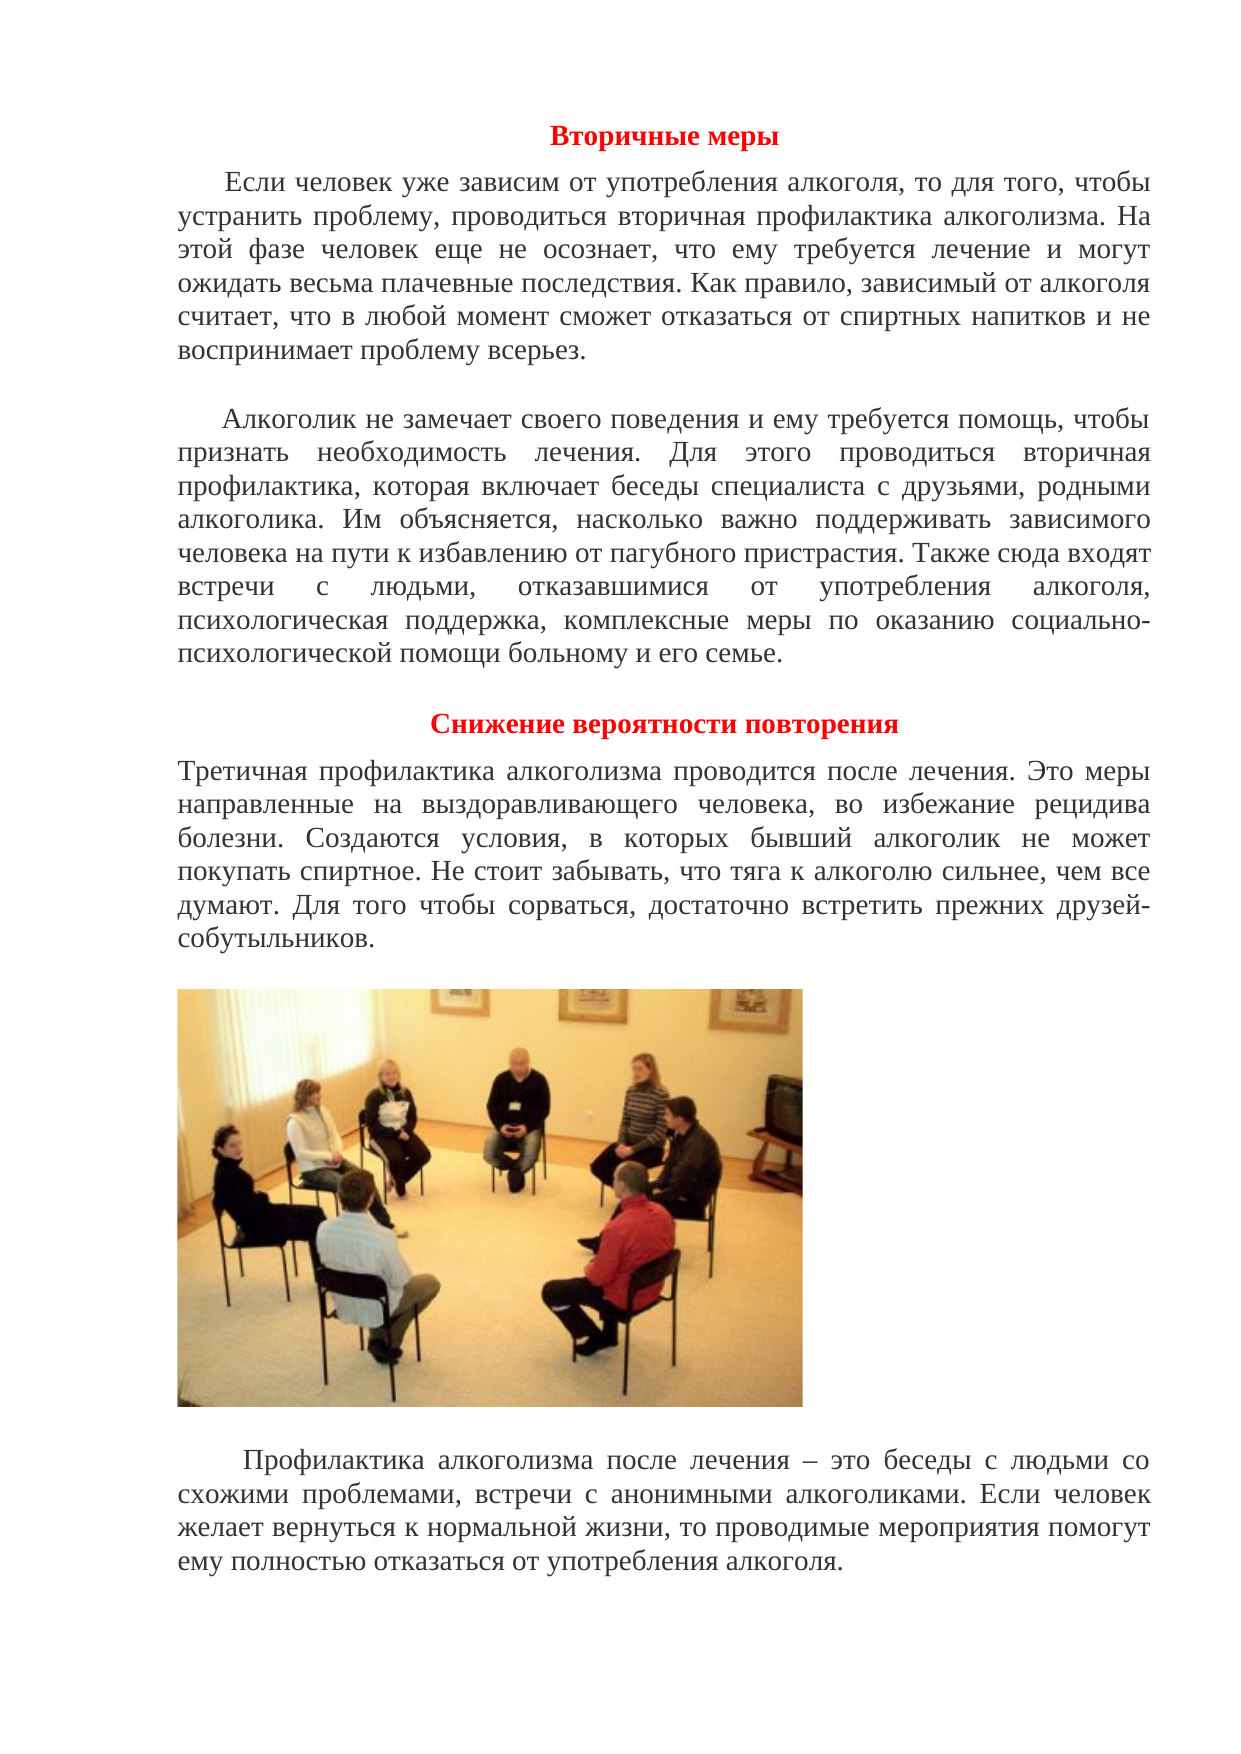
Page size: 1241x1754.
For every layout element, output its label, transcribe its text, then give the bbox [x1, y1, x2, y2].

text Вторичные меры [177, 118, 1152, 152]
text Профилактика алкоголизма после лечения – это беседы с людьми со схожими проблемами, встречи с анонимными алкоголиками. Если человек желает вернуться к нормальной жизни, то проводимые мероприятия помогут ему полностью отказаться от употребления алкоголя. [177, 1442, 1152, 1576]
text Если человек уже зависим от употребления алкоголя, то для того, чтобы устранить проблему, проводиться вторичная профилактика алкоголизма. На этой фазе человек еще не осознает, что ему требуется лечение и могут ожидать весьма плачевные последствия. Как правило, зависимый от алкоголя считает, что в любой момент сможет отказаться от спиртных напитков и не воспринимает проблему всерьез. [177, 164, 1152, 365]
text Алкоголик не замечает своего поведения и ему требуется помощь, чтобы признать необходимость лечения. Для этого проводиться вторичная профилактика, которая включает беседы специалиста с друзьями, родными алкоголика. Им объясняется, насколько важно поддерживать зависимого человека на пути к избавлению от пагубного пристрастия. Также сюда входят встречи с людьми, отказавшимися от употребления алкоголя, психологическая поддержка, комплексные меры по оказанию социально-психологической помощи больному и его семье. [177, 401, 1152, 669]
picture [177, 989, 803, 1407]
text Снижение вероятности повторения [177, 707, 1152, 740]
text Третичная профилактика алкоголизма проводится после лечения. Это меры направленные на выздоравливающего человека, во избежание рецидива болезни. Создаются условия, в которых бывший алкоголик не может покупать спиртное. Не стоит забывать, что тяга к алкоголю сильнее, чем все думают. Для того чтобы сорваться, достаточно встретить прежних друзей-собутыльников. [177, 753, 1152, 954]
